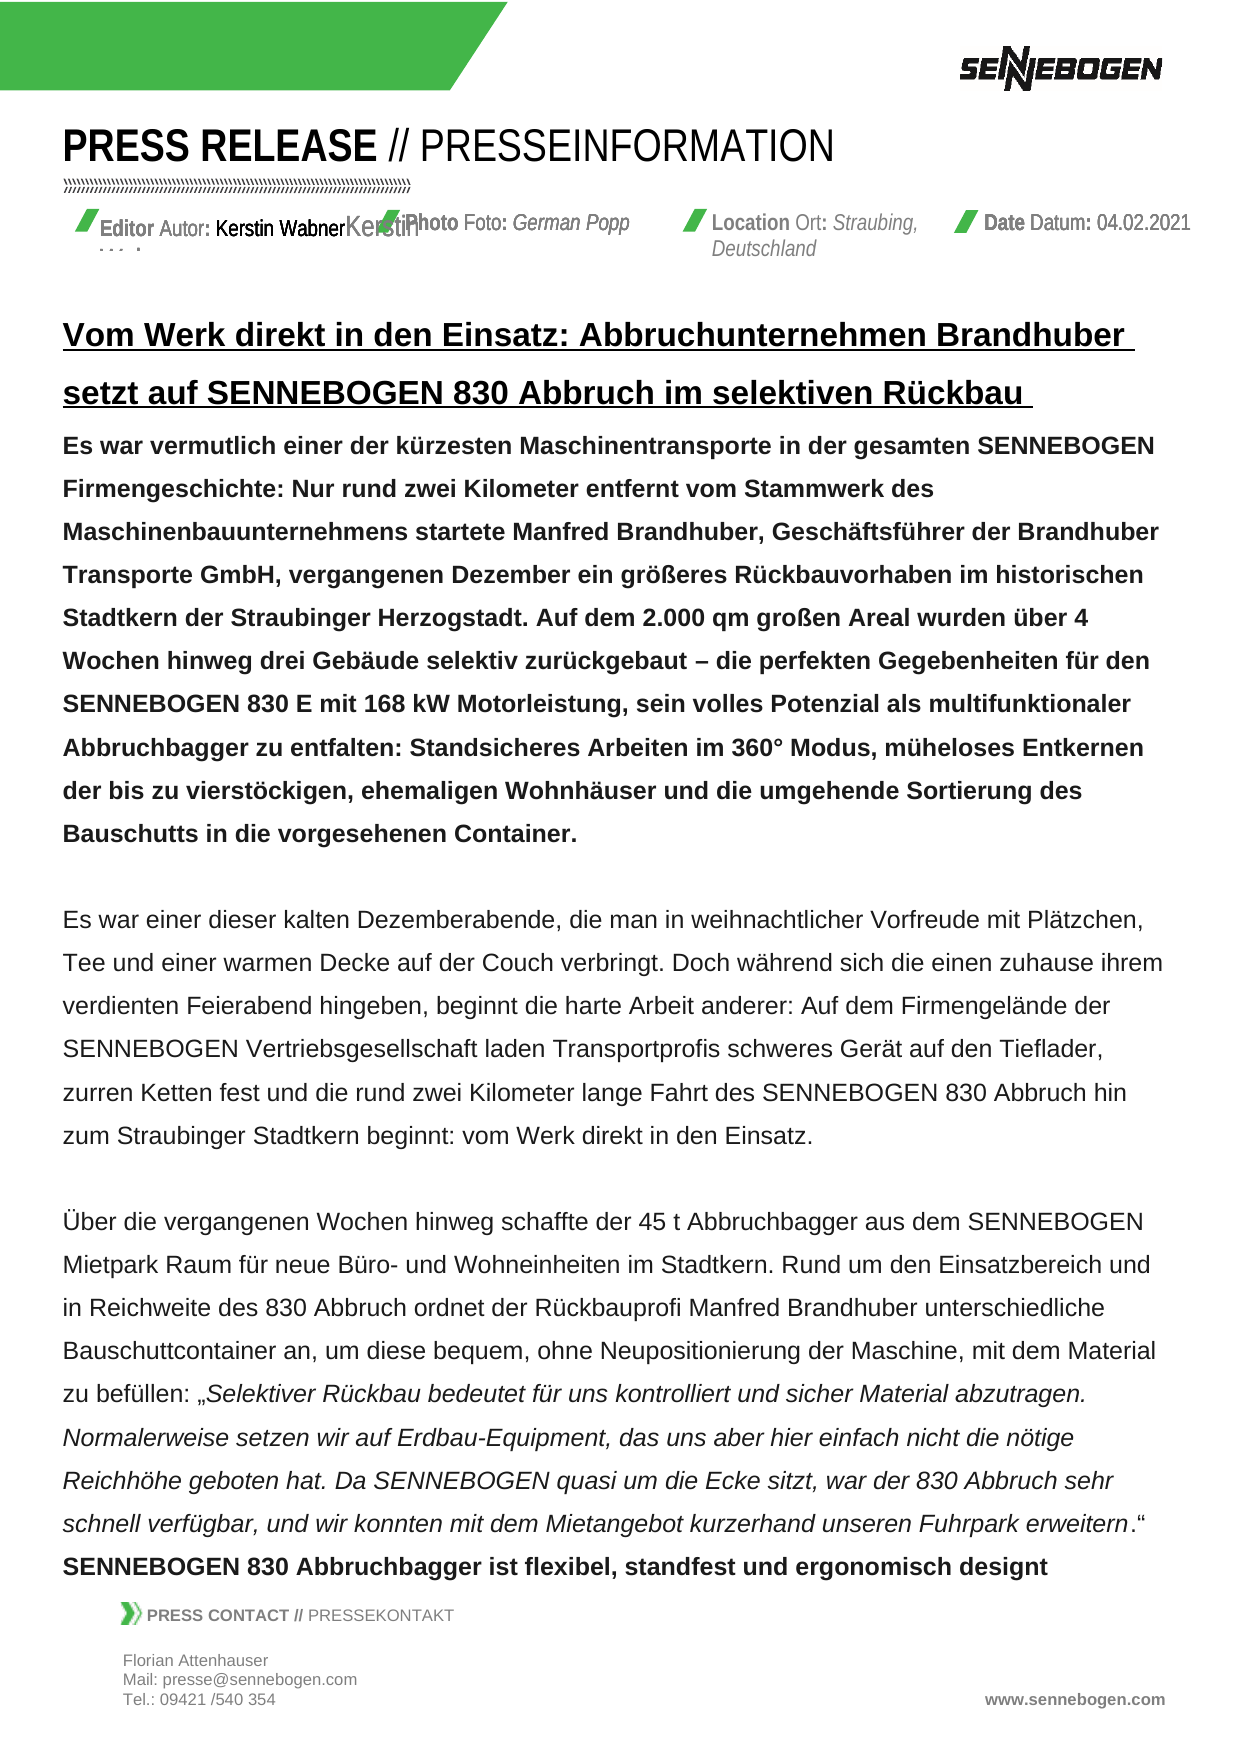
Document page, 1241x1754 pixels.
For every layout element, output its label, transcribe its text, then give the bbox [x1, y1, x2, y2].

picture [120, 1602, 143, 1625]
text Es war einer dieser kalten Dezemberabende, die man in weihnachtlicher Vorfreude mit Plätzchen, Tee und einer warmen Decke auf der Couch verbringt. Doch während sich die einen zuhause ihrem verdienten Feierabend hingeben, beginnt die harte Arbeit anderer: Auf dem Firmengelände der SENNEBOGEN Vertriebsgesellschaft laden Transportprofis schweres Gerät auf den Tieflader, zurren Ketten fest und die rund zwei Kilometer lange Fahrt des SENNEBOGEN 830 Abbruch hin zum Straubinger Stadtkern beginnt: vom Werk direkt in den Einsatz. [62, 905, 1167, 1149]
text SENNEBOGEN 830 Abbruchbagger ist flexibel, standfest und ergonomisch designt [62, 1552, 1167, 1581]
text Vom Werk direkt in den Einsatz: Abbruchunternehmen Brandhuber setzt auf SENNEBOGEN 830 Abbruch im selektiven Rückbau [62, 315, 1167, 411]
picture [960, 46, 1163, 91]
text Über die vergangenen Wochen hinweg schaffte der 45 t Abbruchbagger aus dem SENNEBOGEN Mietpark Raum für neue Büro- und Wohneinheiten im Stadtkern. Rund um den Einsatzbereich und in Reichweite des 830 Abbruch ordnet der Rückbauprofi Manfred Brandhuber unterschiedliche Bauschuttcontainer an, um diese bequem, ohne Neupositionierung der Maschine, mit dem Material zu befüllen: „Selektiver Rückbau bedeutet für uns kontrolliert und sicher Material abzutragen. Normalerweise setzen wir auf Erdbau-Equipment, das uns aber hier einfach nicht die nötige Reichhöhe geboten hat. Da SENNEBOGEN quasi um die Ecke sitzt, war der 830 Abbruch sehr schnell verfügbar, und wir konnten mit dem Mietangebot kurzerhand unseren Fuhrpark erweitern.“ [62, 1207, 1167, 1537]
text Bild: [62, 208, 99, 234]
text Es war vermutlich einer der kürzesten Maschinentransporte in der gesamten SENNEBOGEN Firmengeschichte: Nur rund zwei Kilometer entfernt vom Stammwerk des Maschinenbauunternehmens startete Manfred Brandhuber, Geschäftsführer der Brandhuber Transporte GmbH, vergangenen Dezember ein größeres Rückbauvorhaben im historischen Stadtkern der Straubinger Herzogstadt. Auf dem 2.000 qm großen Areal wurden über 4 Wochen hinweg drei Gebäude selektiv zurückgebaut – die perfekten Gegebenheiten für den SENNEBOGEN 830 E mit 168 kW Motorleistung, sein volles Potenzial als multifunktionaler Abbruchbagger zu entfalten: Standsicheres Arbeiten im 360° Modus, müheloses Entkernen der bis zu vierstöckigen, ehemaligen Wohnhäuser und die umgehende Sortierung des Bauschutts in die vorgesehenen Container. [62, 431, 1167, 847]
text Bild: [666, 208, 711, 234]
